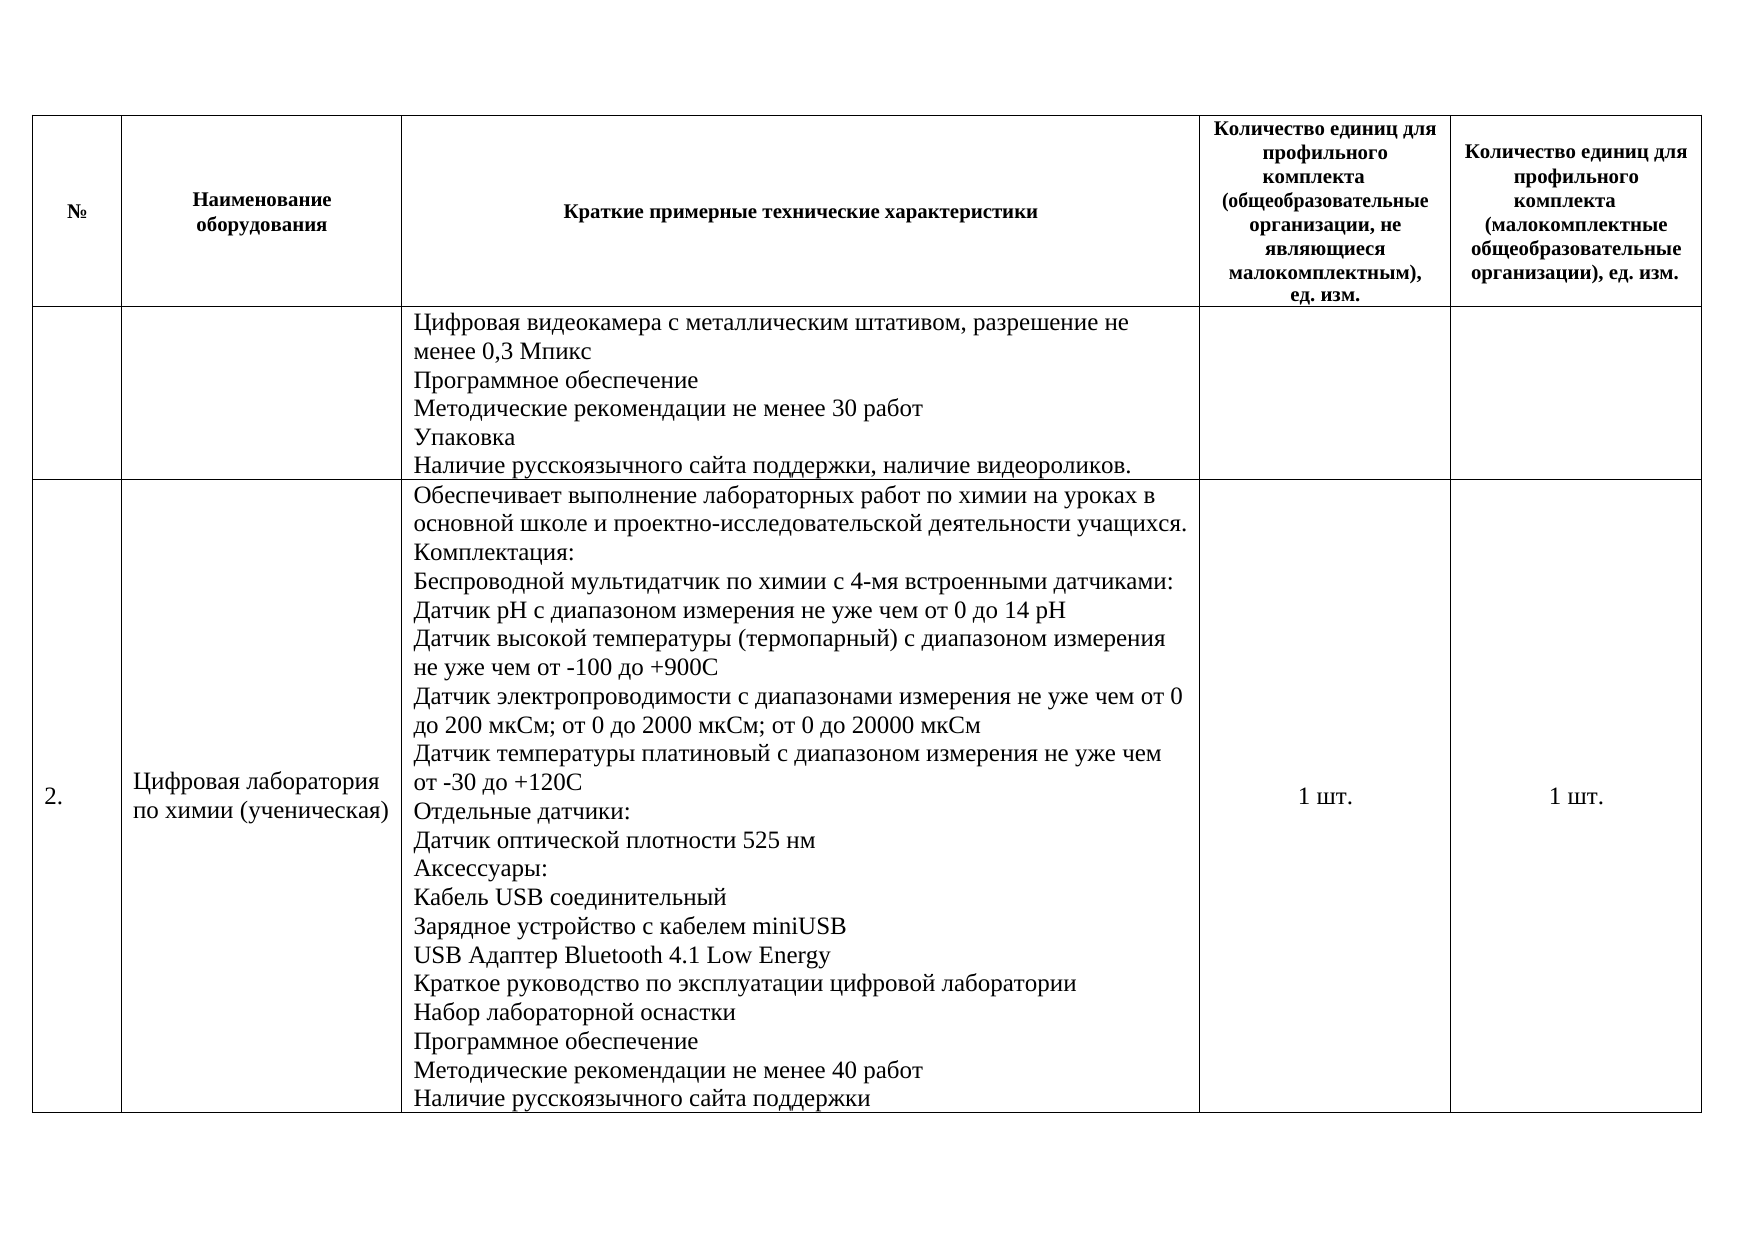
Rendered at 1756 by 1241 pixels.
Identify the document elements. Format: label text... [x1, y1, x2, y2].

table_header Количество единиц для профильного комплекта (общеобразовательные организации, не являющиеся малокомплектным), ед. изм. [1200, 116, 1450, 306]
table_cell Цифровая лаборатория по химии (ученическая) [122, 480, 401, 1112]
table_cell 2. [33, 480, 121, 1112]
table_cell Обеспечивает выполнение лабораторных работ по химии на уроках в основной школе и проектно-исследовательской деятельности учащихся. Комплектация: Беспроводной мультидатчик по химии с 4-мя встроенными датчиками: Датчик рН с диапазоном измерения не уже чем от 0 до 14 pH Датчик высокой температуры (термопарный) с диапазоном измерения не уже чем от -100 до +900С Датчик электропроводимости с диапазонами измерения не уже чем от 0 до 200 мкСм; от 0 до 2000 мкСм; от 0 до 20000 мкСм Датчик температуры платиновый с диапазоном измерения не уже чем от -30 до +120C Отдельные датчики: Датчик оптической плотности 525 нм Аксессуары: Кабель USB соединительный Зарядное устройство с кабелем miniUSB USB Адаптер Bluetooth 4.1 Low Energy Краткое руководство по эксплуатации цифровой лаборатории Набор лабораторной оснастки Программное обеспечение Методические рекомендации не менее 40 работ Наличие русскоязычного сайта поддержки [402, 480, 1199, 1112]
table_cell [1451, 307, 1701, 479]
table_cell Цифровая видеокамера с металлическим штативом, разрешение не менее 0,3 Мпикс Программное обеспечение Методические рекомендации не менее 30 работ Упаковка Наличие русскоязычного сайта поддержки, наличие видеороликов. [402, 307, 1199, 479]
table_cell [1200, 307, 1450, 479]
table_cell [33, 307, 121, 479]
table_header Краткие примерные технические характеристики [402, 116, 1199, 306]
table_header № [33, 116, 121, 306]
table_header Наименование оборудования [122, 116, 401, 306]
table_cell 1 шт. [1200, 480, 1450, 1112]
table_cell 1 шт. [1451, 480, 1701, 1112]
table_header Количество единиц для профильного комплекта (малокомплектные общеобразовательные организации), ед. изм. [1451, 116, 1701, 306]
table_cell [122, 307, 401, 479]
